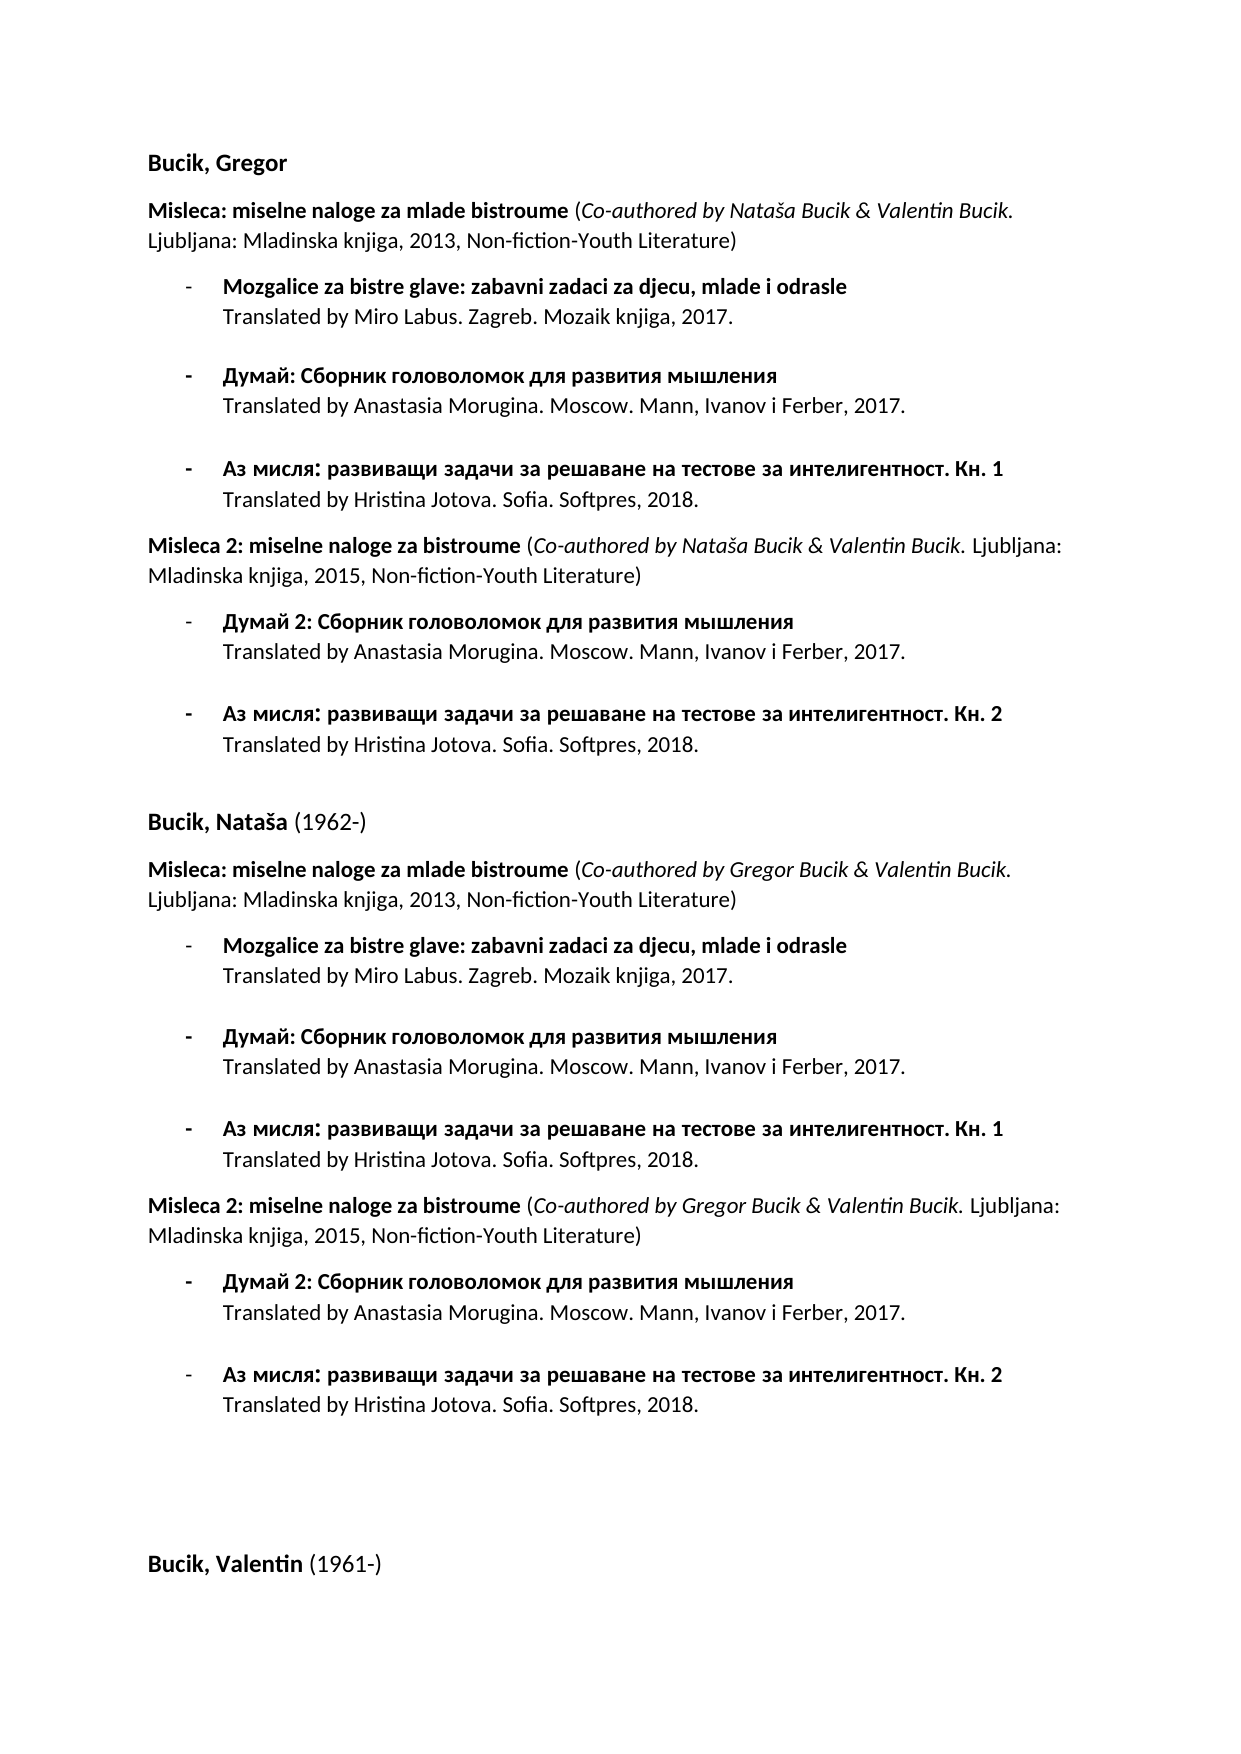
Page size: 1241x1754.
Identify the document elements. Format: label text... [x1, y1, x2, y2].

list Аз мисля: развиващи задачи за решаване на тестове за интелигентност. Кн. 2 Translated by Hristina Jotova. Sofia. Softpres, 2018. [185, 1357, 1093, 1448]
text Misleca 2: miselne naloge za bistroume (Co-authored by Nataša Bucik & Valentin Bucik. Ljubljana: Mladinska knjiga, 2015, Non-fiction-Youth Literature) [148, 531, 1093, 589]
list Думай 2: Сборник головоломок для развития мышления Translated by Anastasia Morugina. Moscow. Mann, Ivanov i Ferber, 2017. [185, 607, 1093, 666]
text Bucik, Nataša (1962-) [148, 806, 1093, 837]
list Думай 2: Сборник головоломок для развития мышления Translated by Anastasia Morugina. Moscow. Mann, Ivanov i Ferber, 2017. [185, 1267, 1093, 1326]
list Думай: Сборник головоломок для развития мышления Translated by Anastasia Morugina. Moscow. Mann, Ivanov i Ferber, 2017. [185, 1022, 1093, 1080]
list Аз мисля: развиващи задачи за решаване на тестове за интелигентност. Кн. 1 Translated by Hristina Jotova. Sofia. Softpres, 2018. [185, 1112, 1093, 1173]
text Bucik, Valentin (1961-) [148, 1548, 1093, 1578]
list Mozgalice za bistre glave: zabavni zadaci za djecu, mlade i odrasle Translated by Miro Labus. Zagreb. Mozaik knjiga, 2017. [185, 931, 1093, 1020]
list Аз мисля: развиващи задачи за решаване на тестове за интелигентност. Кн. 1 Translated by Hristina Jotova. Sofia. Softpres, 2018. [185, 452, 1093, 513]
list Думай: Сборник головоломок для развития мышления Translated by Anastasia Morugina. Moscow. Mann, Ivanov i Ferber, 2017. [185, 361, 1093, 450]
text Misleca: miselne naloge za mlade bistroume (Co-authored by Gregor Bucik & Valentin Bucik. Ljubljana: Mladinska knjiga, 2013, Non-fiction-Youth Literature) [148, 855, 1093, 913]
list Аз мисля: развиващи задачи за решаване на тестове за интелигентност. Кн. 2 Translated by Hristina Jotova. Sofia. Softpres, 2018. [185, 697, 1093, 788]
text Bucik, Gregor [148, 148, 1093, 178]
text Misleca: miselne naloge za mlade bistroume (Co-authored by Nataša Bucik & Valentin Bucik. Ljubljana: Mladinska knjiga, 2013, Non-fiction-Youth Literature) [148, 196, 1093, 254]
list Mozgalice za bistre glave: zabavni zadaci za djecu, mlade i odrasle Translated by Miro Labus. Zagreb. Mozaik knjiga, 2017. [185, 272, 1093, 360]
text Misleca 2: miselne naloge za bistroume (Co-authored by Gregor Bucik & Valentin Bucik. Ljubljana: Mladinska knjiga, 2015, Non-fiction-Youth Literature) [148, 1191, 1093, 1249]
